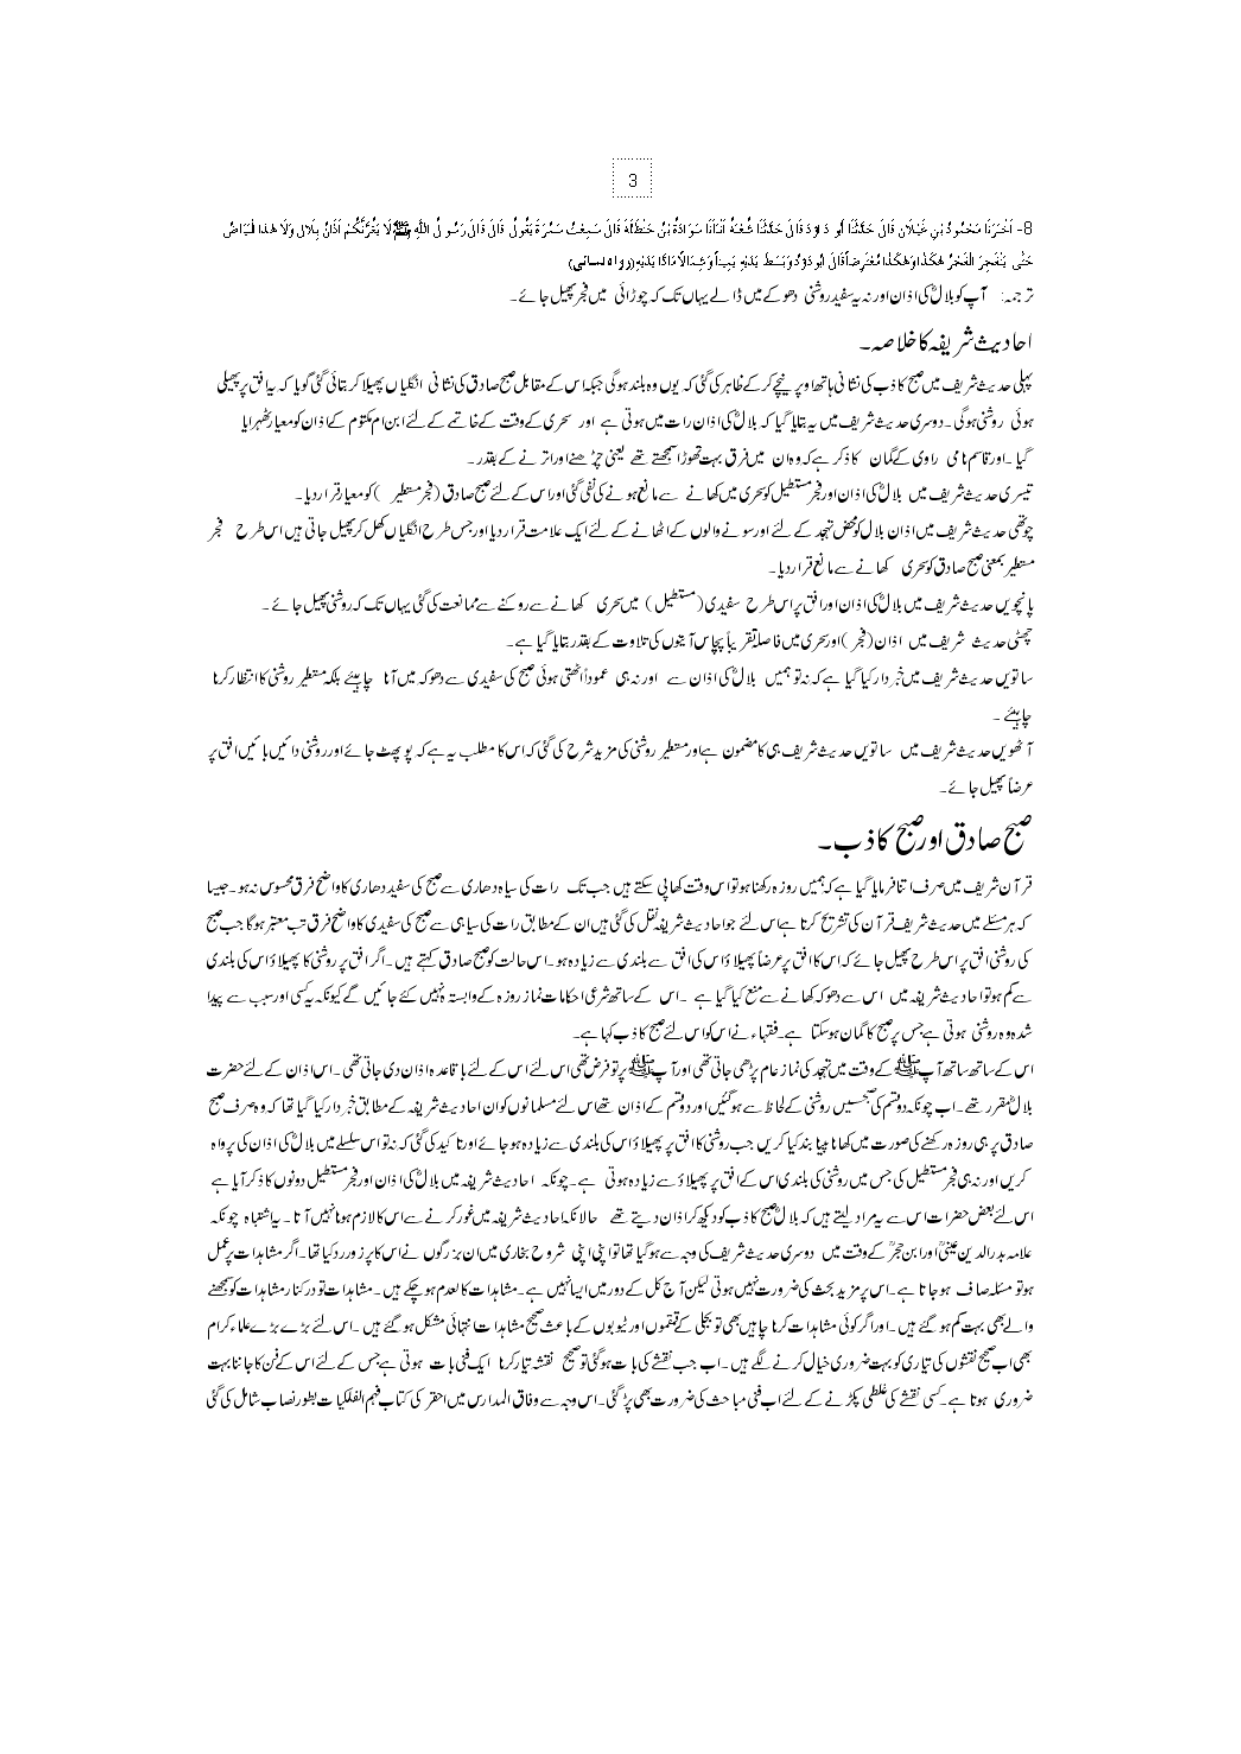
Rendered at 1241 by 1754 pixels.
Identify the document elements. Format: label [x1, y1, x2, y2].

picture [150, 150, 1091, 1481]
